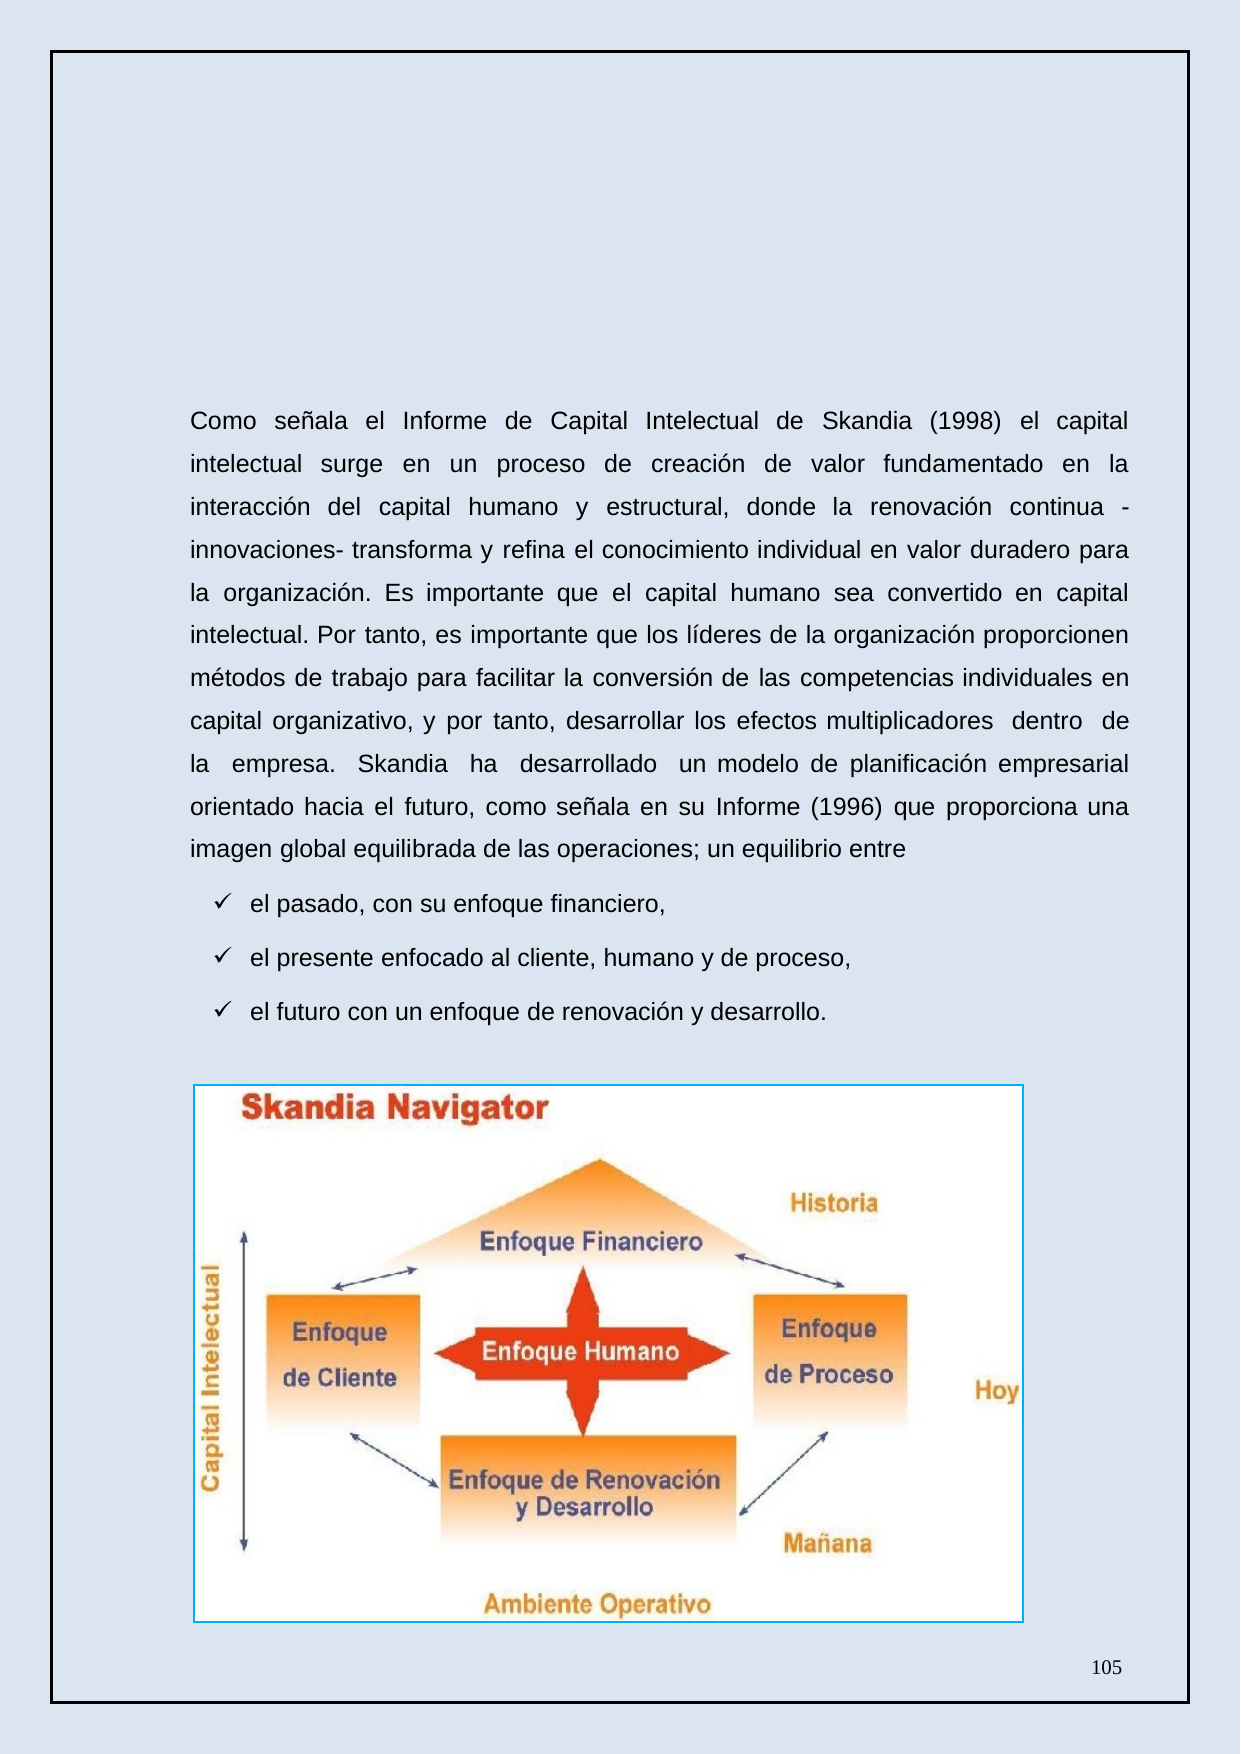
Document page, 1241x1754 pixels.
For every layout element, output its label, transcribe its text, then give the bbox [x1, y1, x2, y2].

text Como señala el Informe de Capital Intelectual de Skandia (1998) el capital intelectual surge en un proceso de creación de valor fundamentado en la interacción del capital humano y estructural, donde la renovación continua -innovaciones- transforma y refina el conocimiento individual en valor duradero para la organización. Es importante que el capital humano sea convertido en capital intelectual. Por tanto, es importante que los líderes de la organización proporcionen métodos de trabajo para facilitar la conversión de las competencias individuales en capital organizativo, y por tanto, desarrollar los efectos multiplicadores dentro de la empresa. Skandia ha desarrollado un modelo de planificación empresarial orientado hacia el futuro, como señala en su Informe (1996) que proporciona una imagen global equilibrada de las operaciones; un equilibrio entre [190, 406, 1129, 863]
list el presente enfocado al cliente, humano y de proceso, [212, 943, 1148, 972]
picture [196, 1087, 1021, 1620]
list el pasado, con su enfoque financiero, [212, 889, 1148, 918]
list el futuro con un enfoque de renovación y desarrollo. [212, 997, 1148, 1026]
